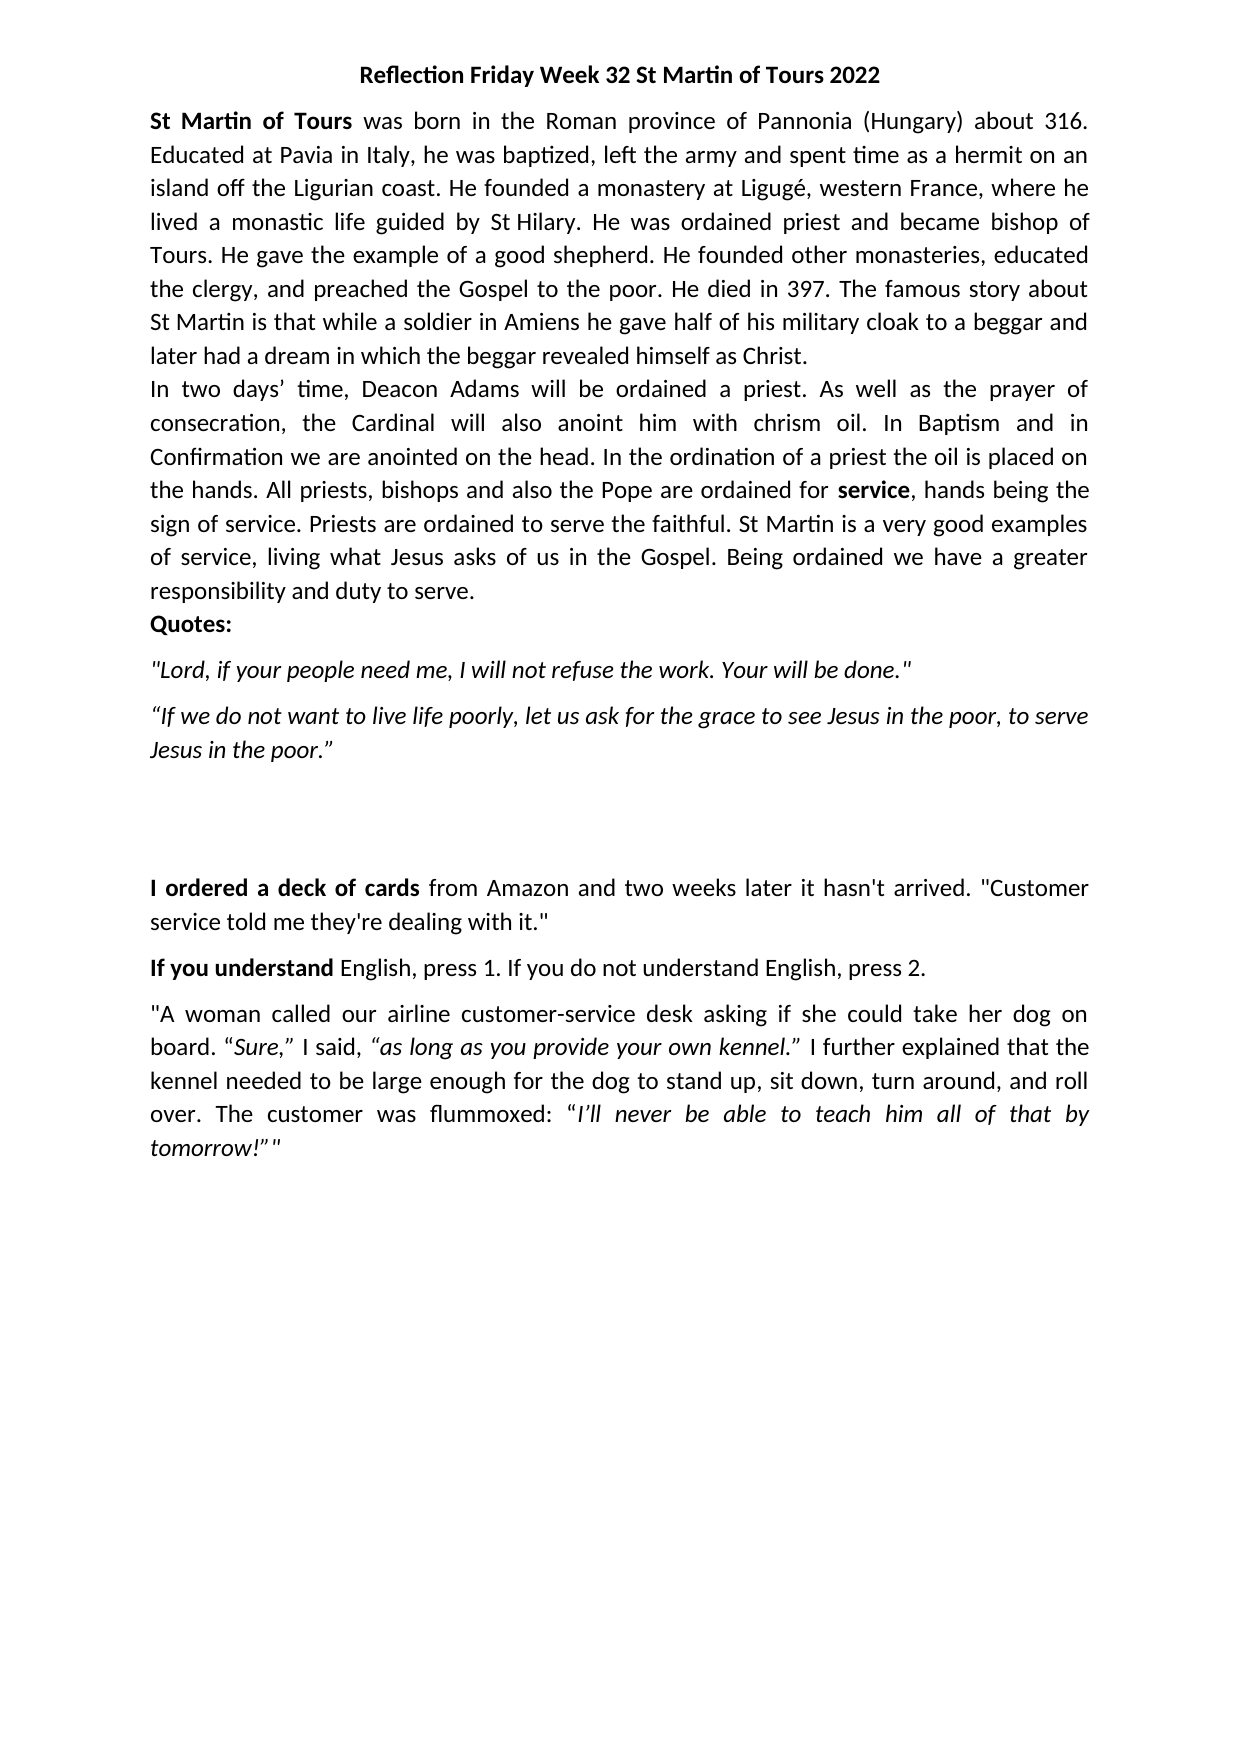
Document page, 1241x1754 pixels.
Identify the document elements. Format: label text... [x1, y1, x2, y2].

text “If we do not want to live life poorly, let us ask for the grace to see Jesus in the poor, to serve Jesus in the poor.” [150, 700, 1090, 764]
text I ordered a deck of cards from Amazon and two weeks later it hasn't arrived. "Customer service told me they're dealing with it." [150, 872, 1090, 936]
text Reflection Friday Week 32 St Martin of Tours 2022 [150, 59, 1090, 90]
text Quotes: [150, 608, 1090, 639]
text In two days’ time, Deacon Adams will be ordained a priest. As well as the prayer of consecration, the Cardinal will also anoint him with chrism oil. In Baptism and in Confirmation we are anointed on the head. In the ordination of a priest the oil is placed on the hands. All priests, bishops and also the Pope are ordained for service, hands being the sign of service. Priests are ordained to serve the faithful. St Martin is a very good examples of service, living what Jesus asks of us in the Gospel. Being ordained we have a greater responsibility and duty to serve. [150, 373, 1090, 605]
text "Lord, if your people need me, I will not refuse the work. Your will be done." [150, 654, 1090, 685]
text If you understand English, press 1. If you do not understand English, press 2. [150, 952, 1090, 982]
text "A woman called our airline customer-service desk asking if she could take her dog on board. “Sure,” I said, “as long as you provide your own kennel.” I further explained that the kennel needed to be large enough for the dog to stand up, sit down, turn around, and roll over. The customer was flummoxed: “I’ll never be able to teach him all of that by tomorrow!”" [150, 998, 1090, 1162]
text St Martin of Tours was born in the Roman province of Pannonia (Hungary) about 316. Educated at Pavia in Italy, he was baptized, left the army and spent time as a hermit on an island off the Ligurian coast. He founded a monastery at Ligugé, western France, where he lived a monastic life guided by St Hilary. He was ordained priest and became bishop of Tours. He gave the example of a good shepherd. He founded other monasteries, educated the clergy, and preached the Gospel to the poor. He died in 397. The famous story about St Martin is that while a soldier in Amiens he gave half of his military cloak to a beggar and later had a dream in which the beggar revealed himself as Christ. [150, 105, 1090, 371]
